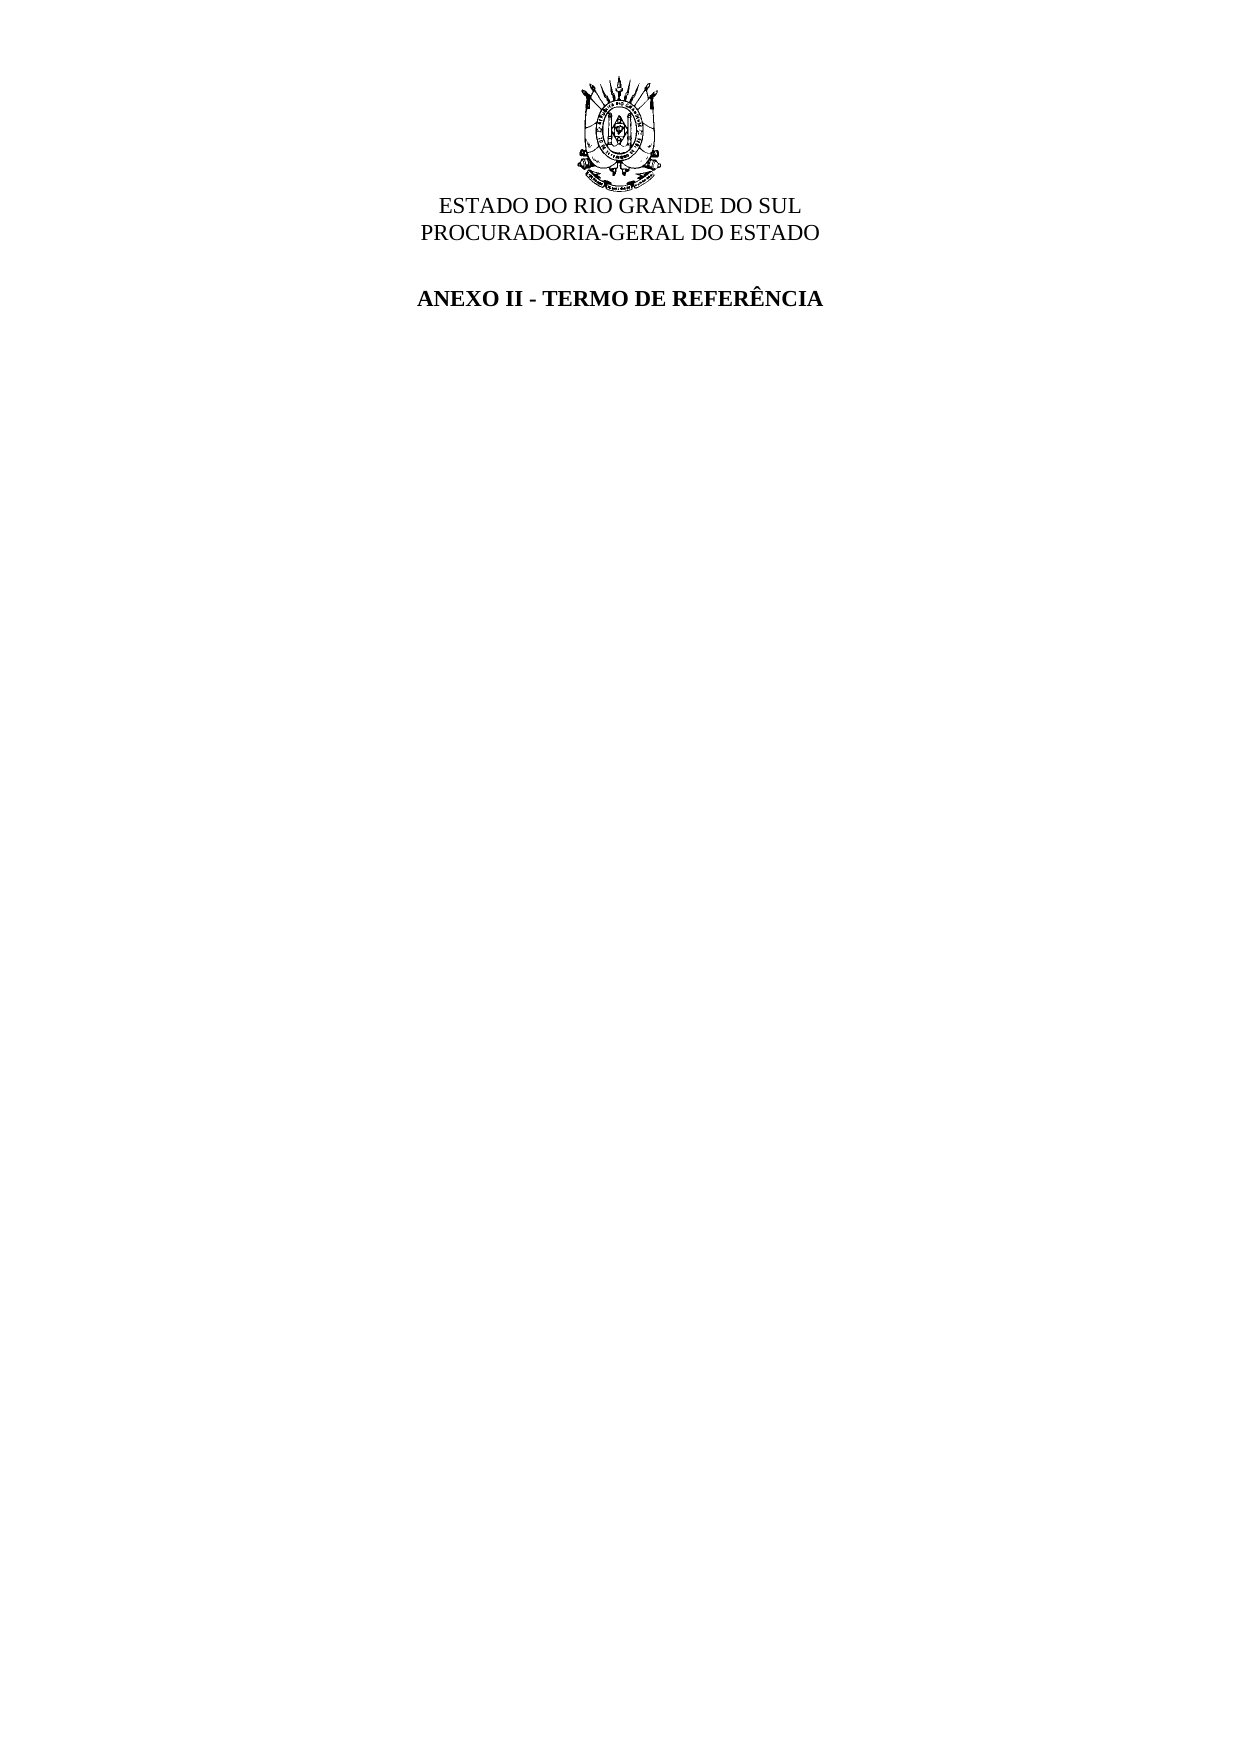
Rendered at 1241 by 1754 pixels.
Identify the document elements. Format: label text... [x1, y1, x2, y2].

picture [576, 73, 664, 193]
subtitle ANEXO II - TERMO DE REFERÊNCIA [266, 284, 974, 311]
